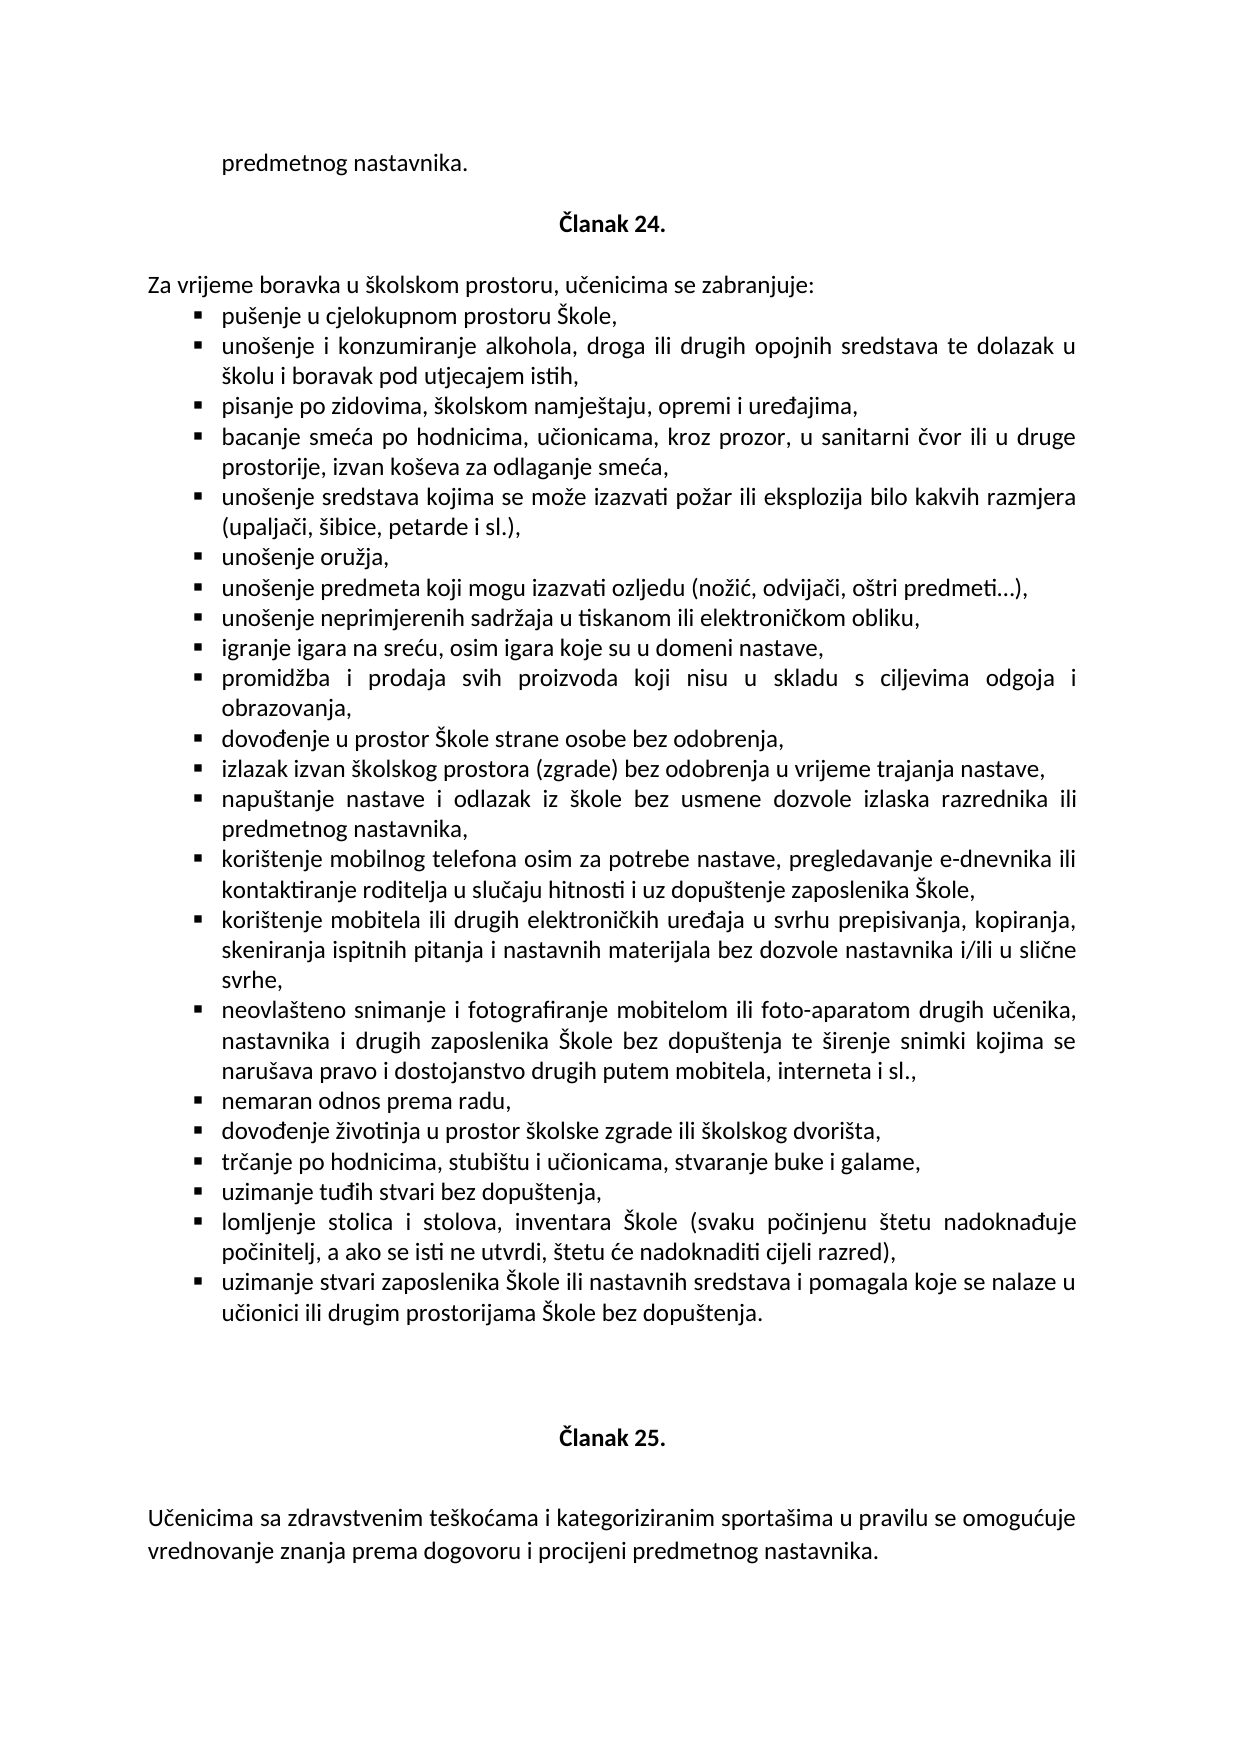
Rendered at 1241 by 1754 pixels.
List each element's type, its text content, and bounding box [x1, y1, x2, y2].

text Za vrijeme boravka u školskom prostoru, učenicima se zabranjuje: [148, 269, 1078, 300]
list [192, 148, 1078, 178]
list korištenje mobitela ili drugih elektroničkih uređaja u svrhu prepisivanja, kopiranja, skeniranja ispitnih pitanja i nastavnih materijala bez dozvole nastavnika i/ili u slične svrhe, [192, 904, 1078, 995]
list lomljenje stolica i stolova, inventara Škole (svaku počinjenu štetu nadoknađuje počinitelj, a ako se isti ne utvrdi, štetu će nadoknaditi cijeli razred), [192, 1206, 1078, 1267]
list unošenje oružja, [192, 542, 1078, 572]
list dovođenje životinja u prostor školske zgrade ili školskog dvorišta, [192, 1116, 1078, 1146]
list unošenje sredstava kojima se može izazvati požar ili eksplozija bilo kakvih razmjera (upaljači, šibice, petarde i sl.), [192, 481, 1078, 542]
list pisanje po zidovima, školskom namještaju, opremi i uređajima, [192, 391, 1078, 421]
list unošenje i konzumiranje alkohola, droga ili drugih opojnih sredstava te dolazak u školu i boravak pod utjecajem istih, [192, 330, 1078, 391]
list uzimanje stvari zaposlenika Škole ili nastavnih sredstava i pomagala koje se nalaze u učionici ili drugim prostorijama Škole bez dopuštenja. [192, 1267, 1078, 1327]
list trčanje po hodnicima, stubištu i učionicama, stvaranje buke i galame, [192, 1146, 1078, 1176]
list unošenje neprimjerenih sadržaja u tiskanom ili elektroničkom obliku, [192, 602, 1078, 632]
list neovlašteno snimanje i fotografiranje mobitelom ili foto-aparatom drugih učenika, nastavnika i drugih zaposlenika Škole bez dopuštenja te širenje snimki kojima se narušava pravo i dostojanstvo drugih putem mobitela, interneta i sl., [192, 995, 1078, 1085]
list uzimanje tuđih stvari bez dopuštenja, [192, 1176, 1078, 1206]
list unošenje predmeta koji mogu izazvati ozljedu (nožić, odvijači, oštri predmeti…), [192, 572, 1078, 602]
list pušenje u cjelokupnom prostoru Škole, [192, 300, 1078, 330]
list izlazak izvan školskog prostora (zgrade) bez odobrenja u vrijeme trajanja nastave, [192, 753, 1078, 783]
list nemaran odnos prema radu, [192, 1085, 1078, 1116]
text Učenicima sa zdravstvenim teškoćama i kategoriziranim sportašima u pravilu se omogućuje vrednovanje znanja prema dogovoru i procijeni predmetnog nastavnika. [148, 1502, 1078, 1565]
list igranje igara na sreću, osim igara koje su u domeni nastave, [192, 632, 1078, 662]
list dovođenje u prostor Škole strane osobe bez odobrenja, [192, 723, 1078, 753]
list bacanje smeća po hodnicima, učionicama, kroz prozor, u sanitarni čvor ili u druge prostorije, izvan koševa za odlaganje smeća, [192, 421, 1078, 481]
list napuštanje nastave i odlazak iz škole bez usmene dozvole izlaska razrednika ili predmetnog nastavnika, [192, 783, 1078, 844]
list korištenje mobilnog telefona osim za potrebe nastave, pregledavanje e-dnevnika ili kontaktiranje roditelja u slučaju hitnosti i uz dopuštenje zaposlenika Škole, [192, 844, 1078, 904]
text Članak 24. [148, 208, 1078, 239]
text Članak 25. [148, 1422, 1078, 1452]
list promidžba i prodaja svih proizvoda koji nisu u skladu s ciljevima odgoja i obrazovanja, [192, 662, 1078, 723]
